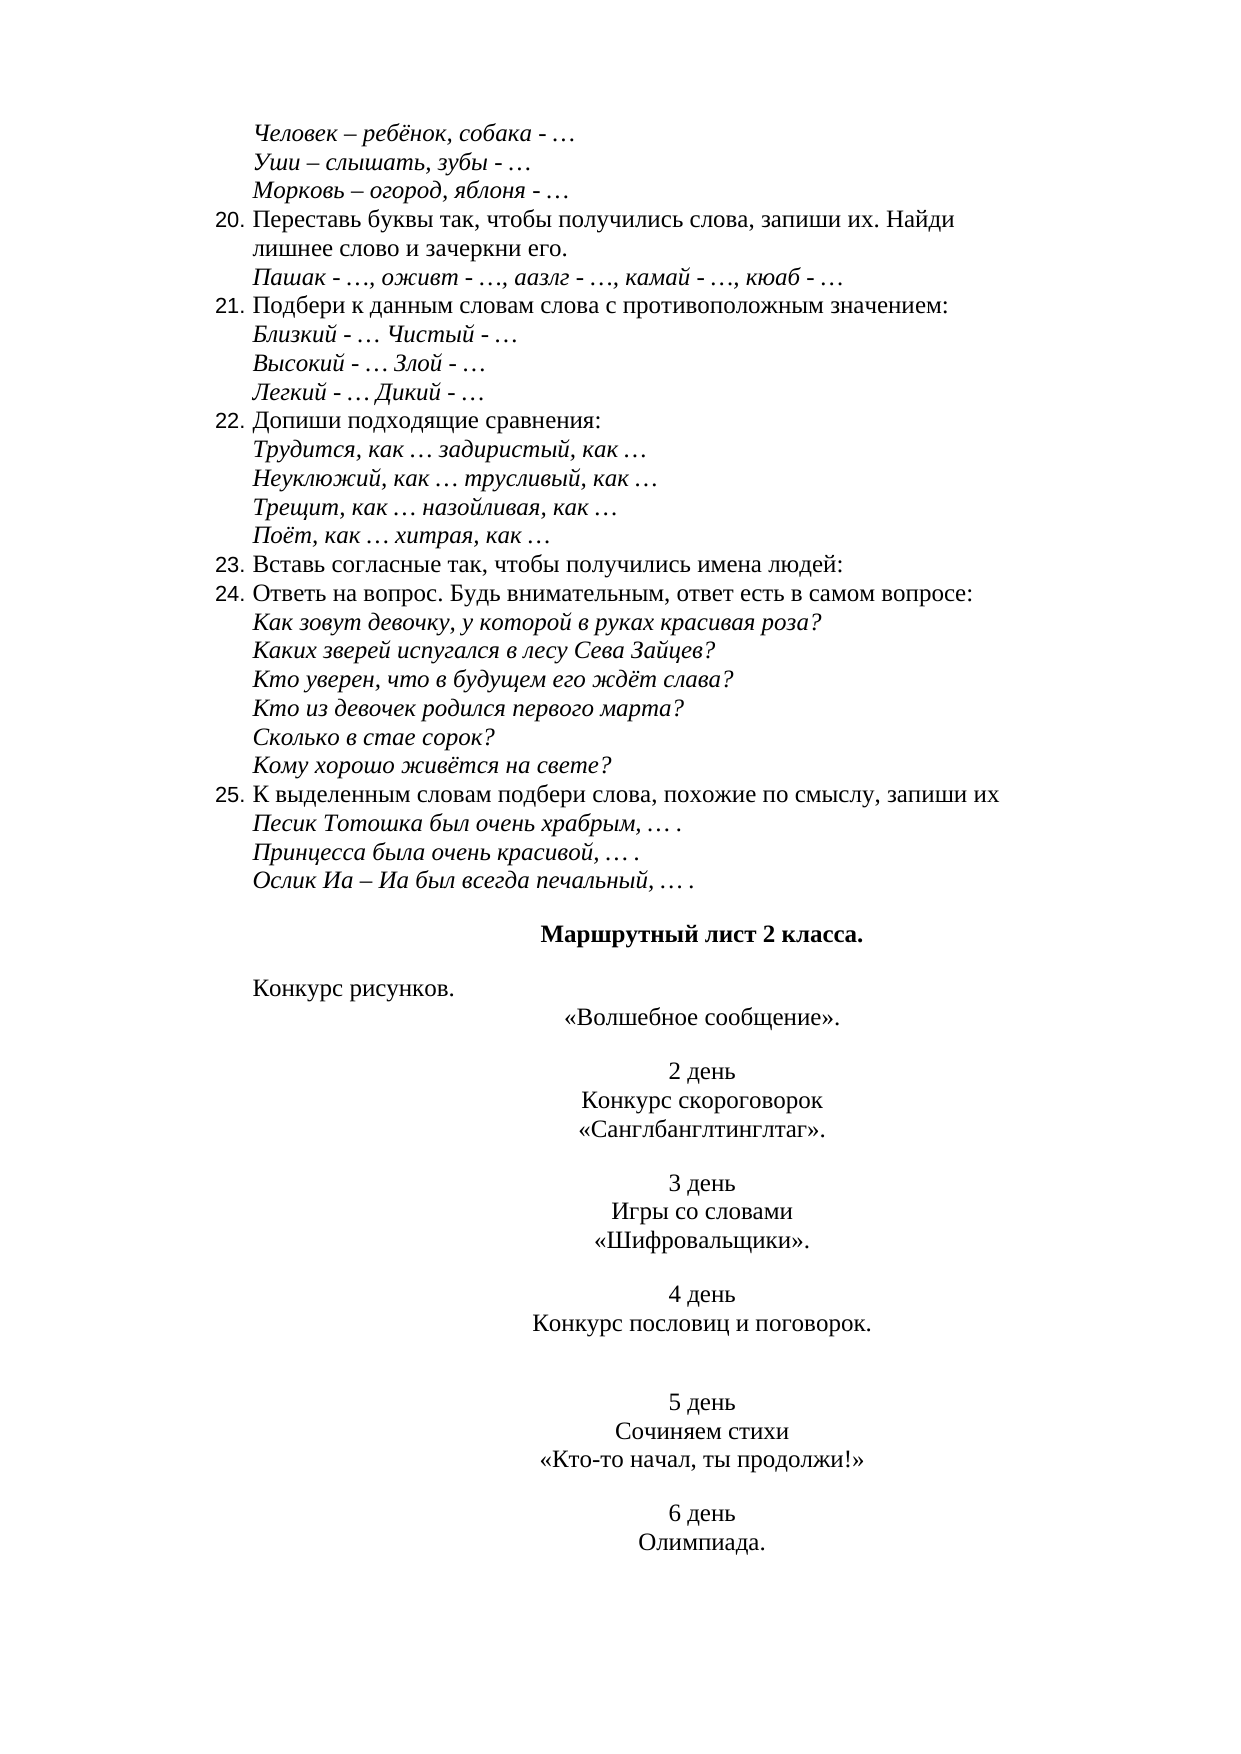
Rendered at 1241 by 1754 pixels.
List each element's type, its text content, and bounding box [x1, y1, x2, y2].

text Уши – слышать, зубы - … [252, 147, 1152, 176]
text Ослик Иа – Иа был всегда печальный, … . [252, 866, 1152, 894]
text «Кто-то начал, ты продолжи!» [252, 1444, 1152, 1473]
text Кто уверен, что в будущем его ждёт слава? [252, 664, 1152, 693]
text Поёт, как … хитрая, как … [252, 521, 1152, 549]
text 3 день [252, 1168, 1152, 1196]
text «Санглбанглтинглтаг». [252, 1114, 1152, 1142]
text Кто из девочек родился первого марта? [252, 693, 1152, 722]
text Трещит, как … назойливая, как … [252, 492, 1152, 521]
text «Шифровальщики». [252, 1225, 1152, 1254]
text Олимпиада. [252, 1527, 1152, 1556]
text Песик Тотошка был очень храбрым, … . [252, 808, 1152, 837]
text 5 день [252, 1387, 1152, 1416]
text Пашак - …, оживт - …, аазлг - …, камай - …, кюаб - … [252, 262, 1152, 291]
text Конкурс скороговорок [252, 1085, 1152, 1114]
text Высокий - … Злой - … [252, 348, 1152, 377]
text Игры со словами [252, 1196, 1152, 1225]
text Принцесса была очень красивой, … . [252, 837, 1152, 866]
text 2 день [252, 1056, 1152, 1085]
text Конкурс пословиц и поговорок. [252, 1308, 1152, 1337]
text «Волшебное сообщение». [252, 1002, 1152, 1031]
text Конкурс рисунков. [252, 973, 1152, 1002]
text Сколько в стае сорок? [252, 722, 1152, 751]
list К выделенным словам подбери слова, похожие по смыслу, запиши их [215, 779, 1152, 808]
list Подбери к данным словам слова с противоположным значением: [215, 291, 1152, 319]
text Сочиняем стихи [252, 1416, 1152, 1444]
text Кому хорошо живётся на свете? [252, 751, 1152, 779]
text 4 день [252, 1279, 1152, 1308]
text Маршрутный лист 2 класса. [252, 919, 1152, 948]
list Переставь буквы так, чтобы получились слова, запиши их. Найди [215, 204, 1152, 233]
text Каких зверей испугался в лесу Сева Зайцев? [252, 636, 1152, 664]
list Допиши подходящие сравнения: [215, 406, 1152, 434]
text Легкий - … Дикий - … [252, 377, 1152, 406]
text Человек – ребёнок, собака - … [252, 118, 1152, 147]
text Неуклюжий, как … трусливый, как … [252, 463, 1152, 492]
text Морковь – огород, яблоня - … [252, 176, 1152, 204]
text лишнее слово и зачеркни его. [252, 233, 1152, 262]
text Близкий - … Чистый - … [252, 319, 1152, 348]
list Ответь на вопрос. Будь внимательным, ответ есть в самом вопросе: [215, 578, 1152, 607]
text Трудится, как … задиристый, как … [252, 434, 1152, 463]
text Как зовут девочку, у которой в руках красивая роза? [252, 607, 1152, 636]
text 6 день [252, 1498, 1152, 1527]
list Вставь согласные так, чтобы получились имена людей: [215, 549, 1152, 578]
